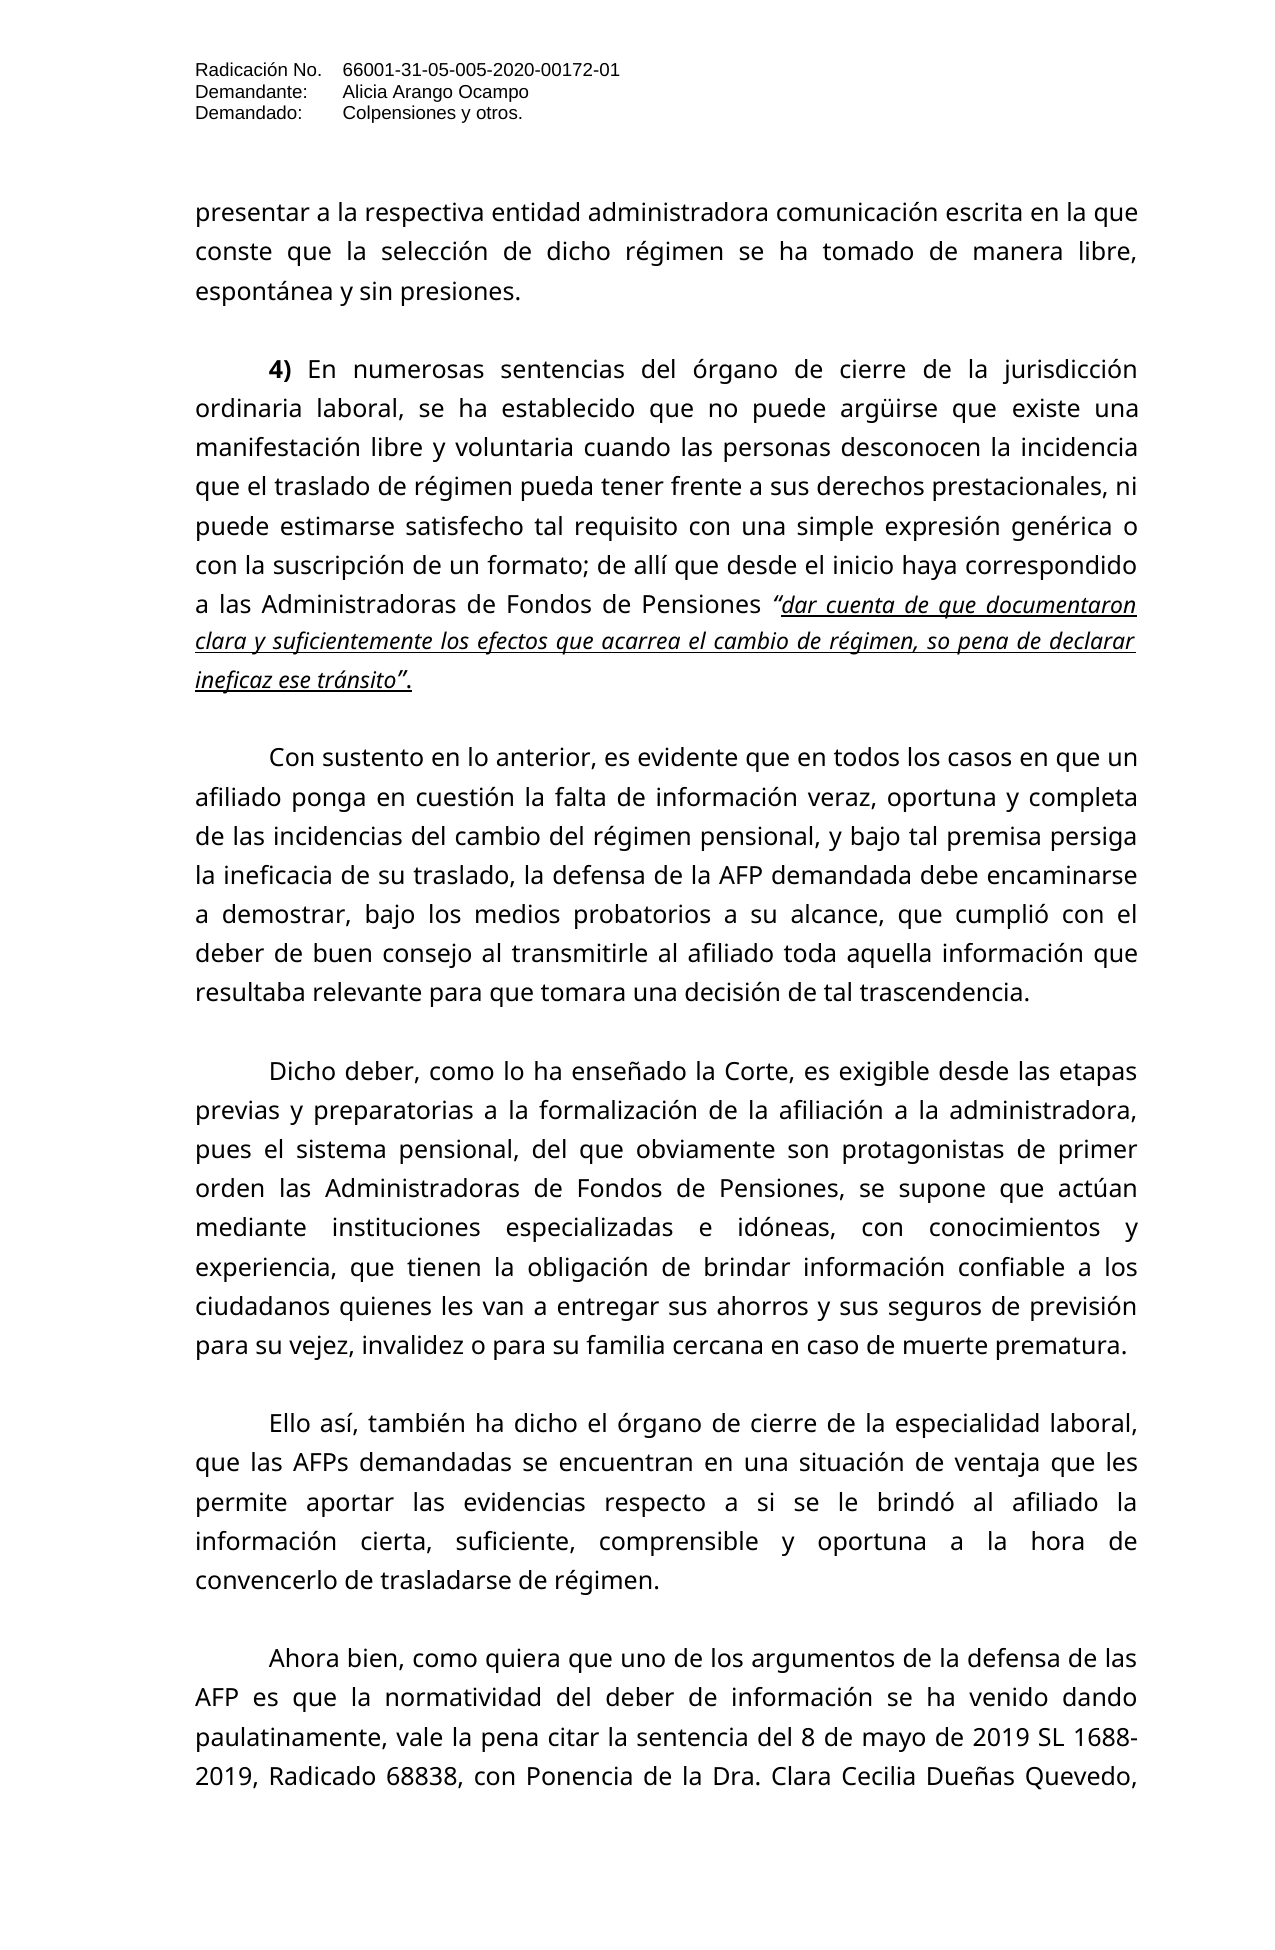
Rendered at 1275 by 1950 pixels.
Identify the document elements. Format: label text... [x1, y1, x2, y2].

text 4) En numerosas sentencias del órgano de cierre de la jurisdicción ordinaria laboral, se ha establecido que no puede argüirse que existe una manifestación libre y voluntaria cuando las personas desconocen la incidencia que el traslado de régimen pueda tener frente a sus derechos prestacionales, ni puede estimarse satisfecho tal requisito con una simple expresión genérica o con la suscripción de un formato; de allí que desde el inicio haya correspondido a las Administradoras de Fondos de Pensiones “dar cuenta de que documentaron clara y suficientemente los efectos que acarrea el cambio de régimen, so pena de declarar ineficaz ese tránsito”. [195, 352, 1139, 696]
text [195, 1641, 1139, 1792]
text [195, 195, 1139, 307]
text Con sustento en lo anterior, es evidente que en todos los casos en que un afiliado ponga en cuestión la falta de información veraz, oportuna y completa de las incidencias del cambio del régimen pensional, y bajo tal premisa persiga la ineficacia de su traslado, la defensa de la AFP demandada debe encaminarse a demostrar, bajo los medios probatorios a su alcance, que cumplió con el deber de buen consejo al transmitirle al afiliado toda aquella información que resultaba relevante para que tomara una decisión de tal trascendencia. [195, 740, 1139, 1009]
text Dicho deber, como lo ha enseñado la Corte, es exigible desde las etapas previas y preparatorias a la formalización de la afiliación a la administradora, pues el sistema pensional, del que obviamente son protagonistas de primer orden las Administradoras de Fondos de Pensiones, se supone que actúan mediante instituciones especializadas e idóneas, con conocimientos y experiencia, que tienen la obligación de brindar información confiable a los ciudadanos quienes les van a entregar sus ahorros y sus seguros de previsión para su vejez, invalidez o para su familia cercana en caso de muerte prematura. [195, 1053, 1139, 1362]
text Ello así, también ha dicho el órgano de cierre de la especialidad laboral, que las AFPs demandadas se encuentran en una situación de ventaja que les permite aportar las evidencias respecto a si se le brindó al afiliado la información cierta, suficiente, comprensible y oportuna a la hora de convencerlo de trasladarse de régimen. [195, 1406, 1139, 1597]
